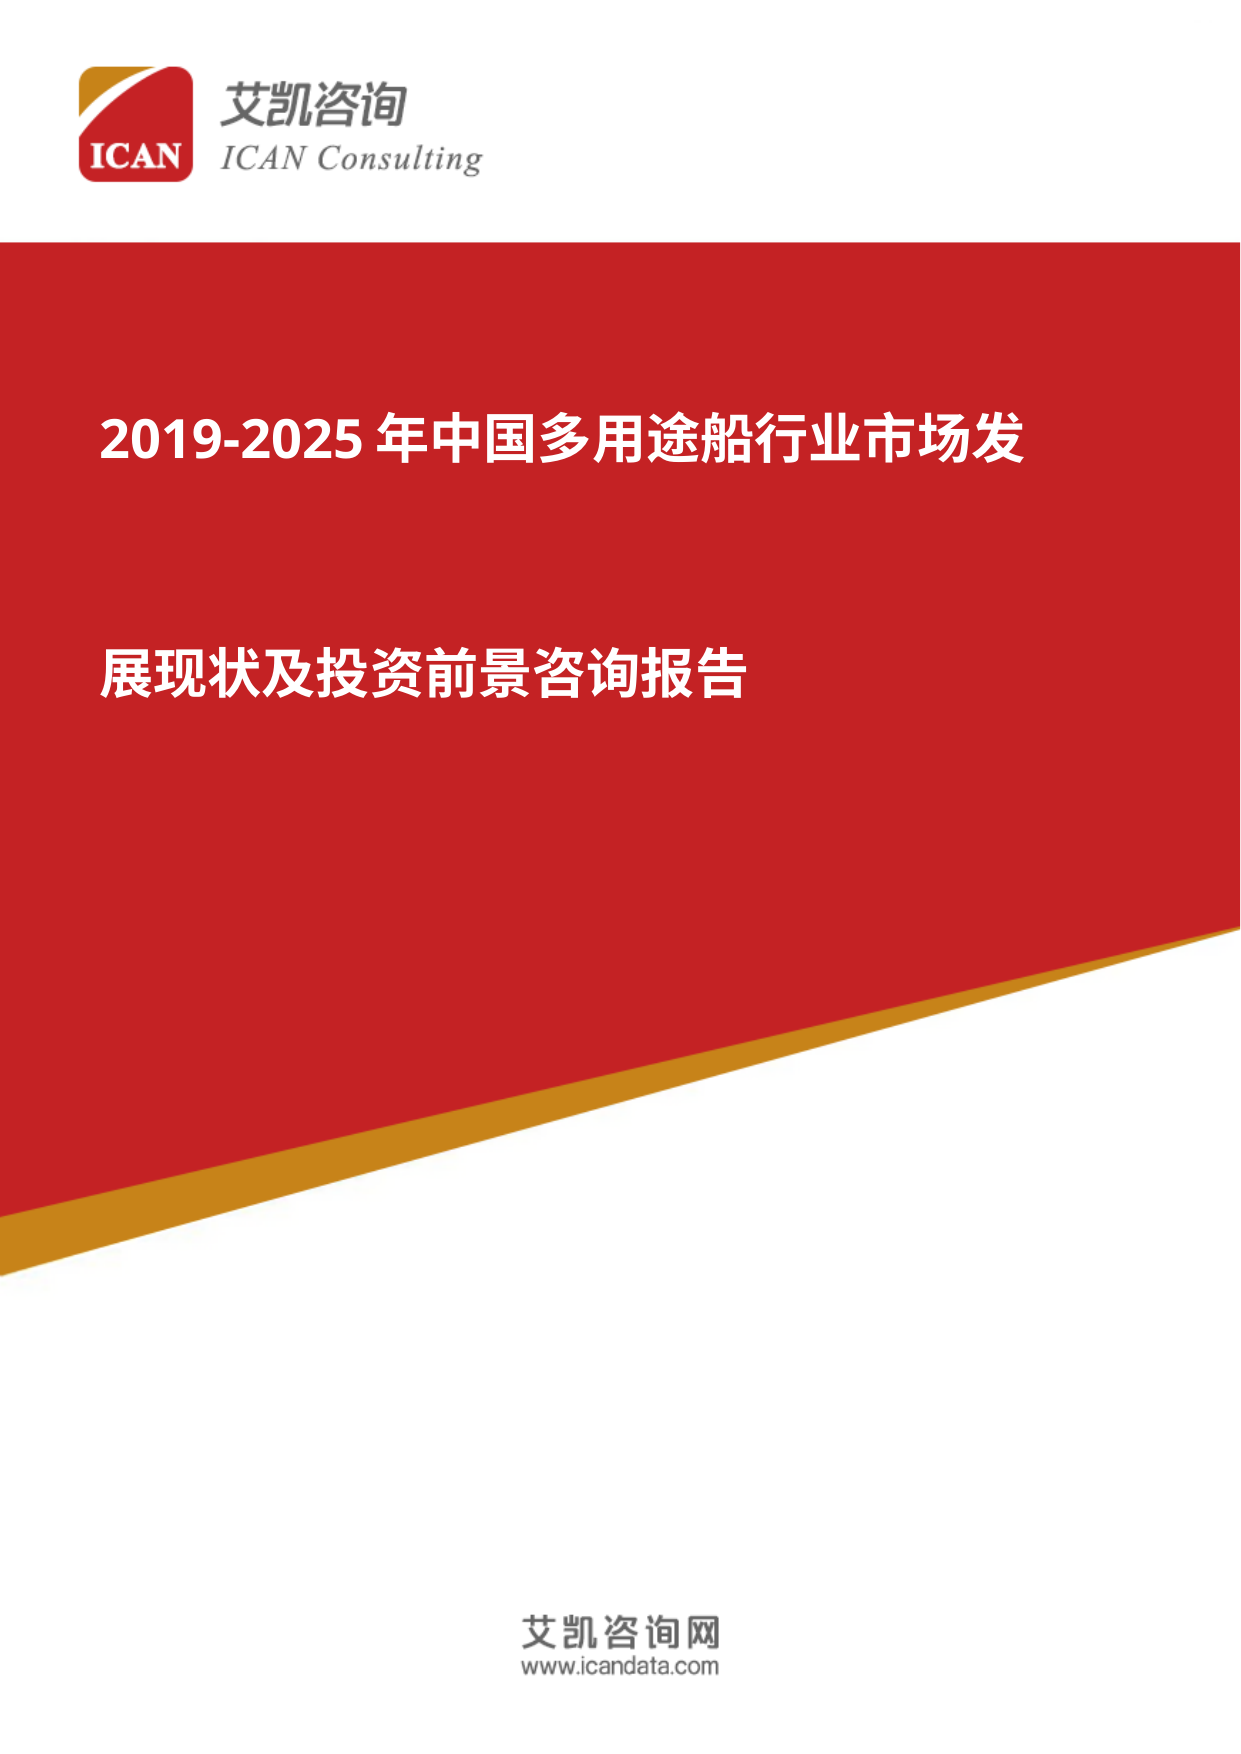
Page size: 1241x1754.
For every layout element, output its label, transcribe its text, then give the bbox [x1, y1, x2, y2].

subtitle 2019-2025年中国多用途船行业市场发展现状及投资前景咨询报告 [99, 386, 1053, 718]
picture [0, 5, 1241, 1754]
